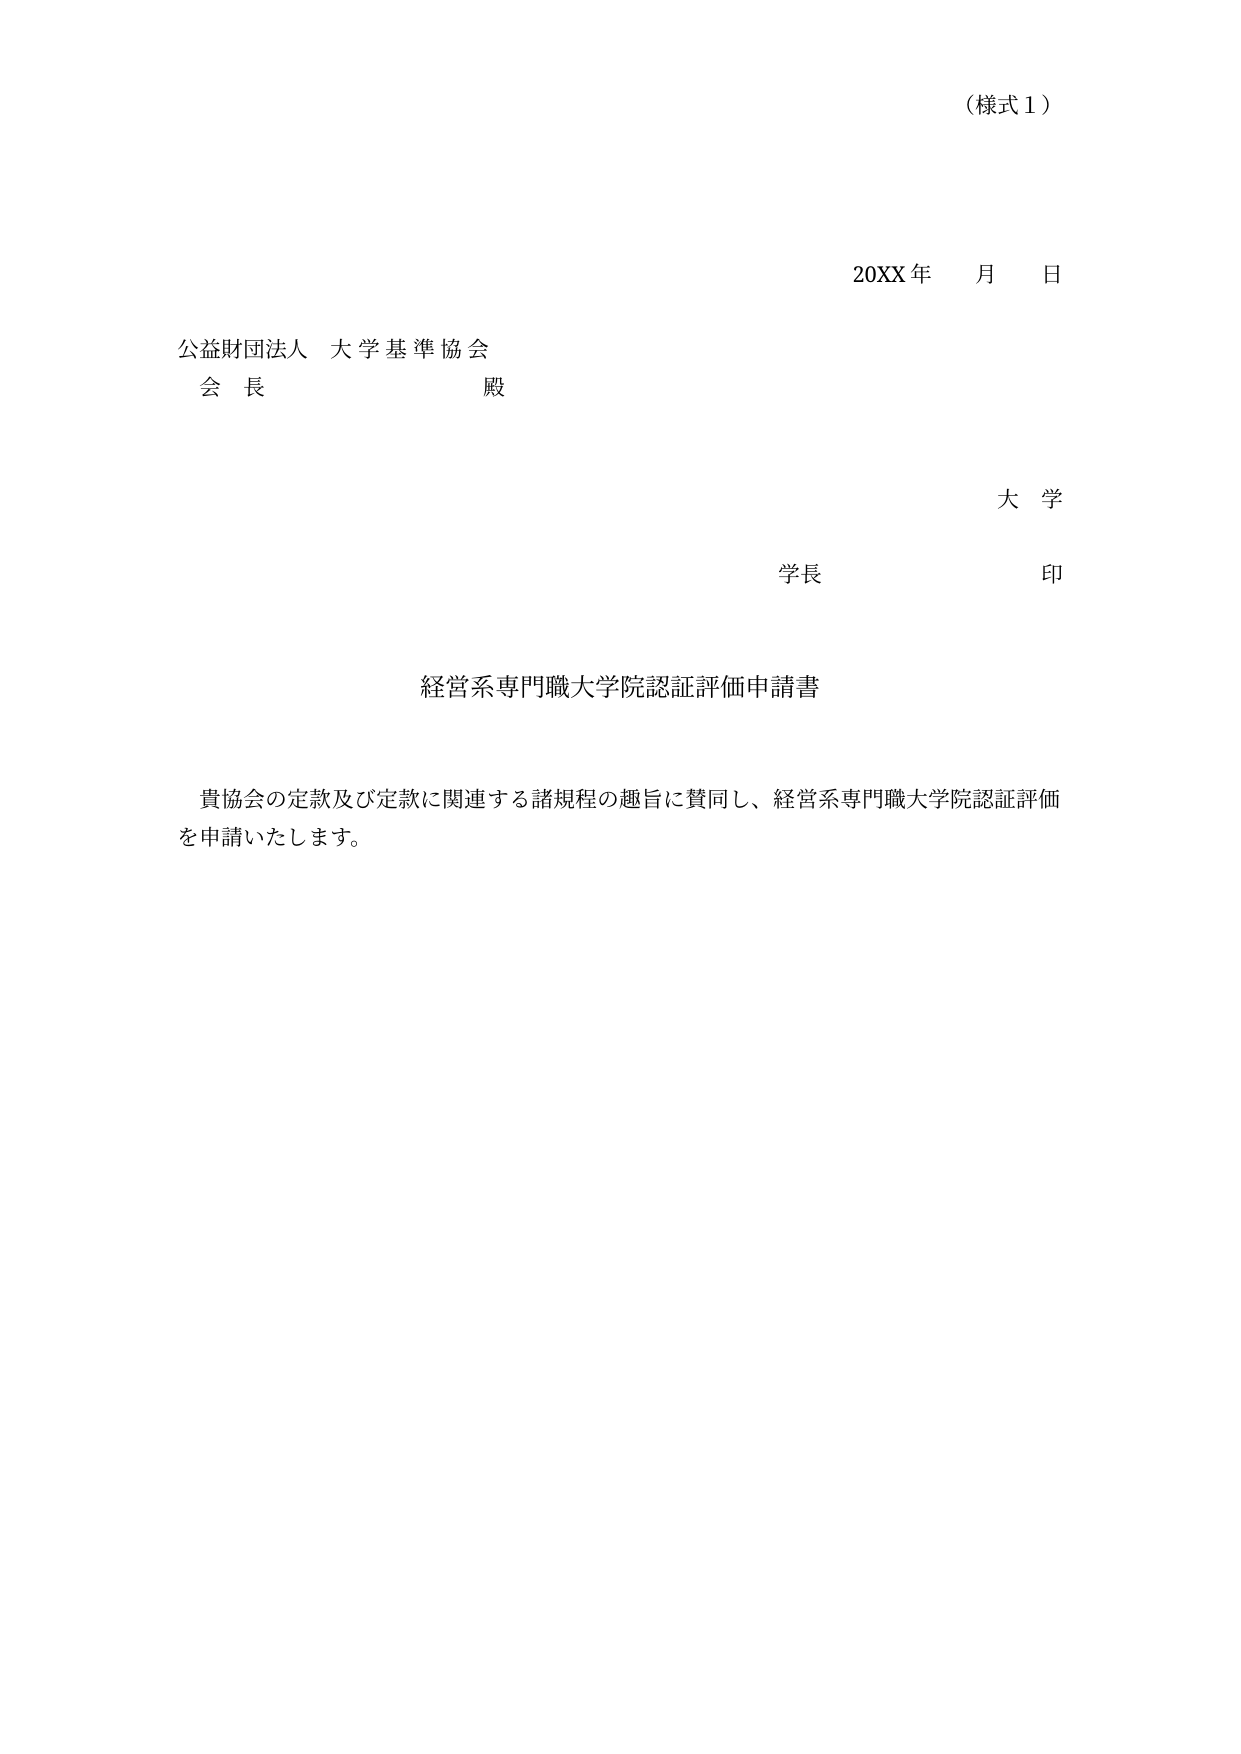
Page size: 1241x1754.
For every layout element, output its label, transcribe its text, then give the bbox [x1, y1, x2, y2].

text 貴協会の定款及び定款に関連する諸規程の趣旨に賛同し、経営系専門職大学院認証評価を申請いたします。 [177, 779, 1063, 854]
text 会 長 殿 [177, 367, 1063, 404]
text 20XX年 月 日 [177, 254, 1063, 292]
text 経営系専門職大学院認証評価申請書 [177, 667, 1063, 704]
text 学長 印 [177, 554, 1063, 592]
text 公益財団法人 大 学 基 準 協 会 [177, 329, 1063, 367]
text 大 学 [177, 479, 1063, 517]
